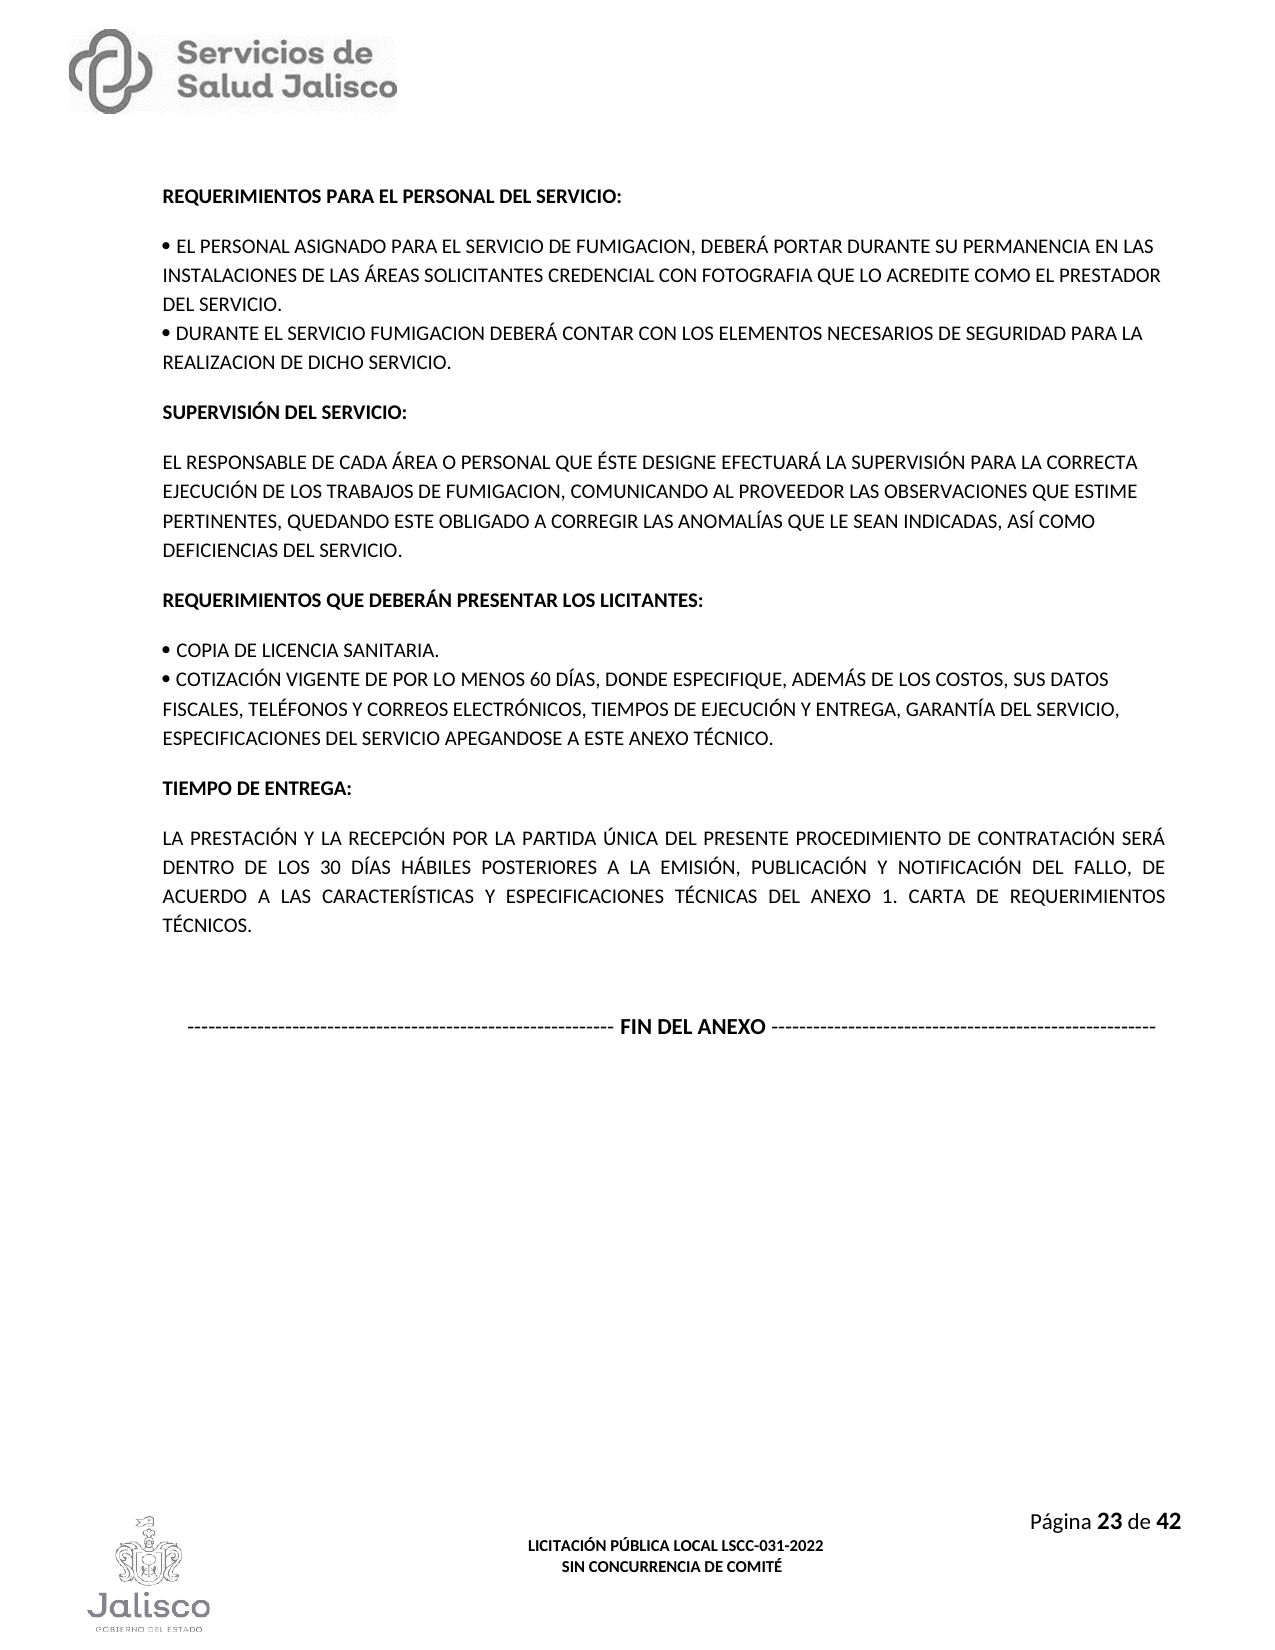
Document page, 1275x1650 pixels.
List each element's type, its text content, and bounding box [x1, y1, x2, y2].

picture [68, 29, 397, 114]
text REQUERIMIENTOS PARA EL PERSONAL DEL SERVICIO: [162, 183, 1181, 208]
picture [87, 1516, 210, 1632]
text LA PRESTACIÓN Y LA RECEPCIÓN POR LA PARTIDA ÚNICA DEL PRESENTE PROCEDIMIENTO DE CONTRATACIÓN SERÁ DENTRO DE LOS 30 DÍAS HÁBILES POSTERIORES A LA EMISIÓN, PUBLICACIÓN Y NOTIFICACIÓN DEL FALLO, DE ACUERDO A LAS CARACTERÍSTICAS Y ESPECIFICACIONES TÉCNICAS DEL ANEXO 1. CARTA DE REQUERIMIENTOS TÉCNICOS. [162, 825, 1167, 938]
text EL RESPONSABLE DE CADA ÁREA O PERSONAL QUE ÉSTE DESIGNE EFECTUARÁ LA SUPERVISIÓN PARA LA CORRECTA EJECUCIÓN DE LOS TRABAJOS DE FUMIGACION, COMUNICANDO AL PROVEEDOR LAS OBSERVACIONES QUE ESTIME PERTINENTES, QUEDANDO ESTE OBLIGADO A CORREGIR LAS ANOMALÍAS QUE LE SEAN INDICADAS, ASÍ COMO DEFICIENCIAS DEL SERVICIO. [162, 449, 1181, 562]
text EL PERSONAL ASIGNADO PARA EL SERVICIO DE FUMIGACION, DEBERÁ PORTAR DURANTE SU PERMANENCIA EN LAS INSTALACIONES DE LAS ÁREAS SOLICITANTES CREDENCIAL CON FOTOGRAFIA QUE LO ACREDITE COMO EL PRESTADOR DEL SERVICIO. [162, 233, 1181, 317]
text TIEMPO DE ENTREGA: [162, 775, 1167, 800]
text SUPERVISIÓN DEL SERVICIO: [162, 399, 1181, 425]
text COPIA DE LICENCIA SANITARIA. [162, 637, 1181, 662]
text COTIZACIÓN VIGENTE DE POR LO MENOS 60 DÍAS, DONDE ESPECIFIQUE, ADEMÁS DE LOS COSTOS, SUS DATOS FISCALES, TELÉFONOS Y CORREOS ELECTRÓNICOS, TIEMPOS DE EJECUCIÓN Y ENTREGA, GARANTÍA DEL SERVICIO, ESPECIFICACIONES DEL SERVICIO APEGANDOSE A ESTE ANEXO TÉCNICO. [162, 667, 1181, 750]
text ------------------------------------------------------------- FIN DEL ANEXO ------------------------------------------------------- [162, 1012, 1181, 1041]
text REQUERIMIENTOS QUE DEBERÁN PRESENTAR LOS LICITANTES: [162, 587, 1181, 612]
text DURANTE EL SERVICIO FUMIGACION DEBERÁ CONTAR CON LOS ELEMENTOS NECESARIOS DE SEGURIDAD PARA LA REALIZACION DE DICHO SERVICIO. [162, 320, 1181, 375]
